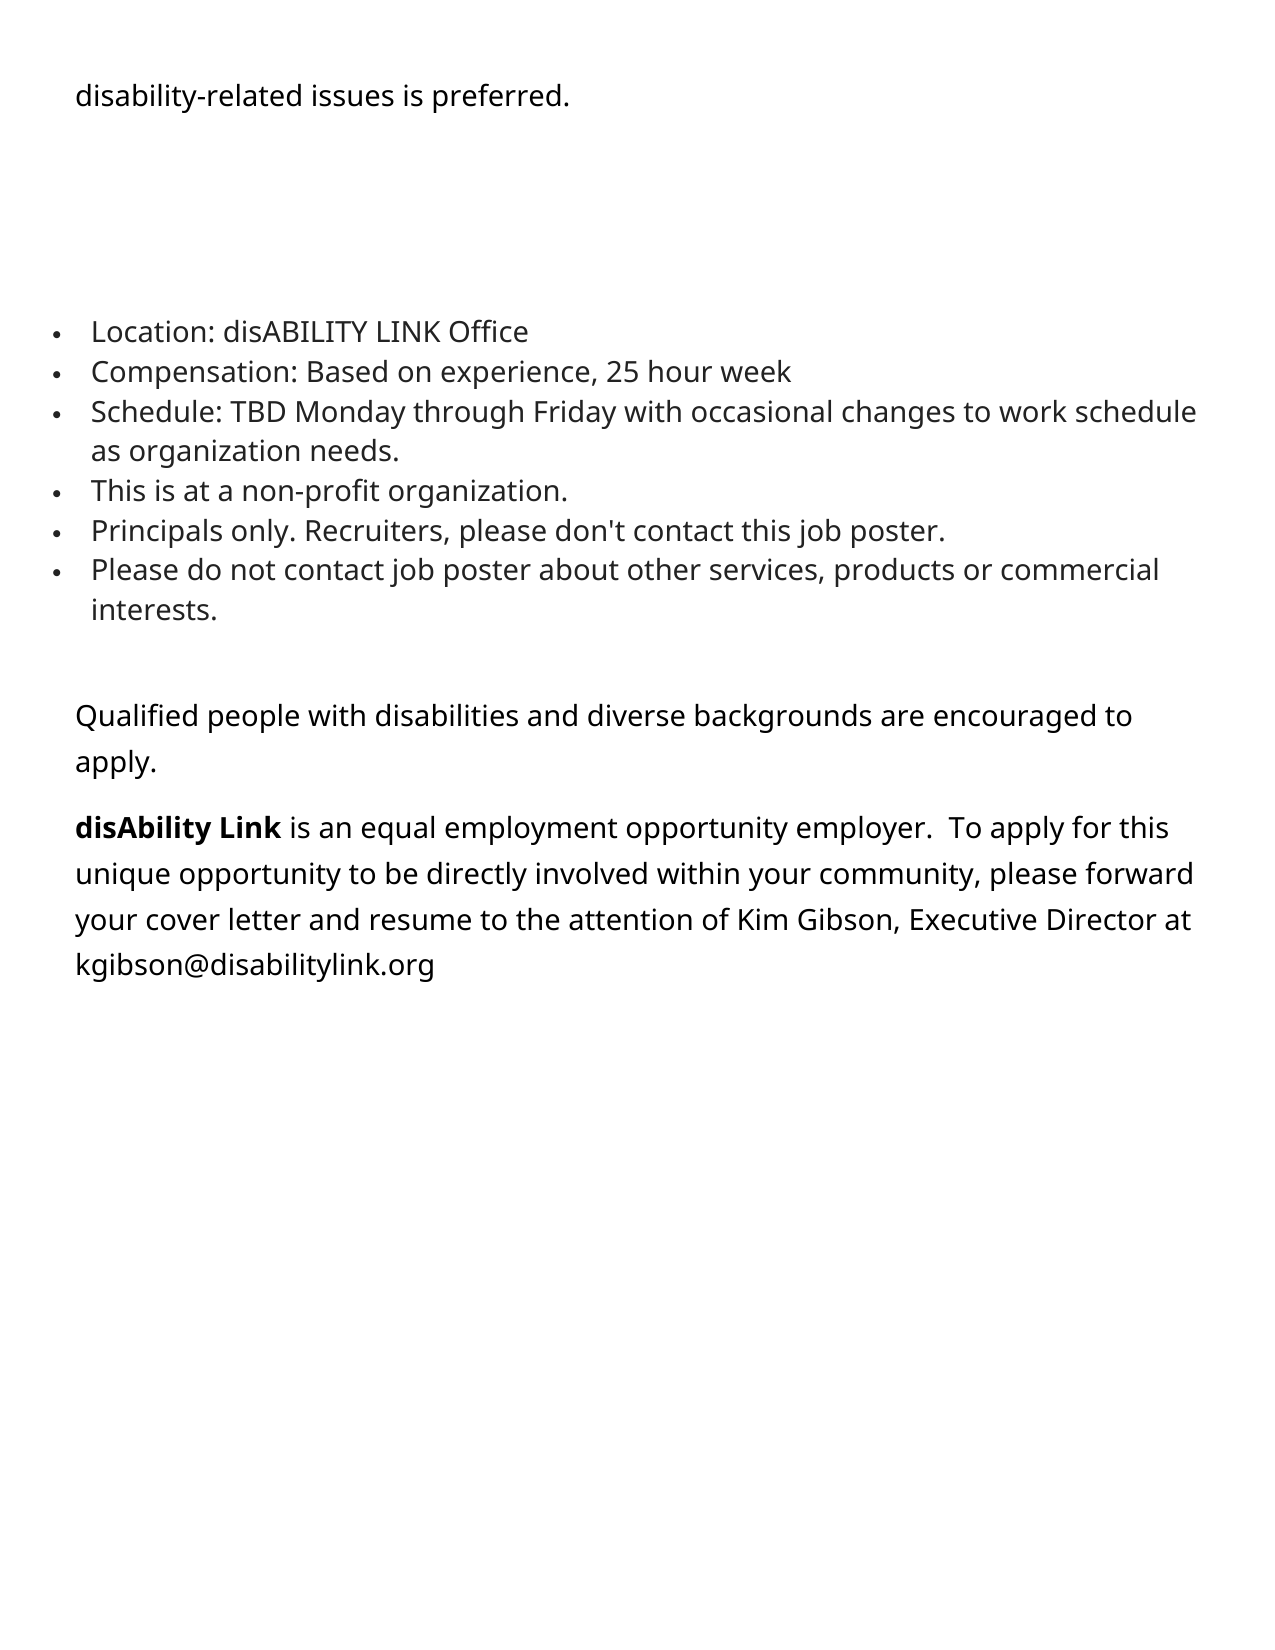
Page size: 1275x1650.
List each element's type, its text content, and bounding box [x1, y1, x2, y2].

list This is at a non-profit organization. [53, 470, 1200, 510]
list Please do not contact job poster about other services, products or commercial interests. [53, 549, 1200, 629]
text Qualified people with disabilities and diverse backgrounds are encouraged to apply. [75, 695, 1200, 781]
text disAbility Link is an equal employment opportunity employer. To apply for this unique opportunity to be directly involved within your community, please forward your cover letter and resume to the attention of Kim Gibson, Executive Director at kgibson@disabilitylink.org [75, 807, 1200, 984]
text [75, 75, 1200, 157]
list Schedule: TBD Monday through Friday with occasional changes to work schedule as organization needs. [53, 391, 1200, 470]
list Compensation: Based on experience, 25 hour week [53, 351, 1200, 391]
list Principals only. Recruiters, please don't contact this job poster. [53, 510, 1200, 549]
list Location: disABILITY LINK Office [53, 311, 1200, 351]
